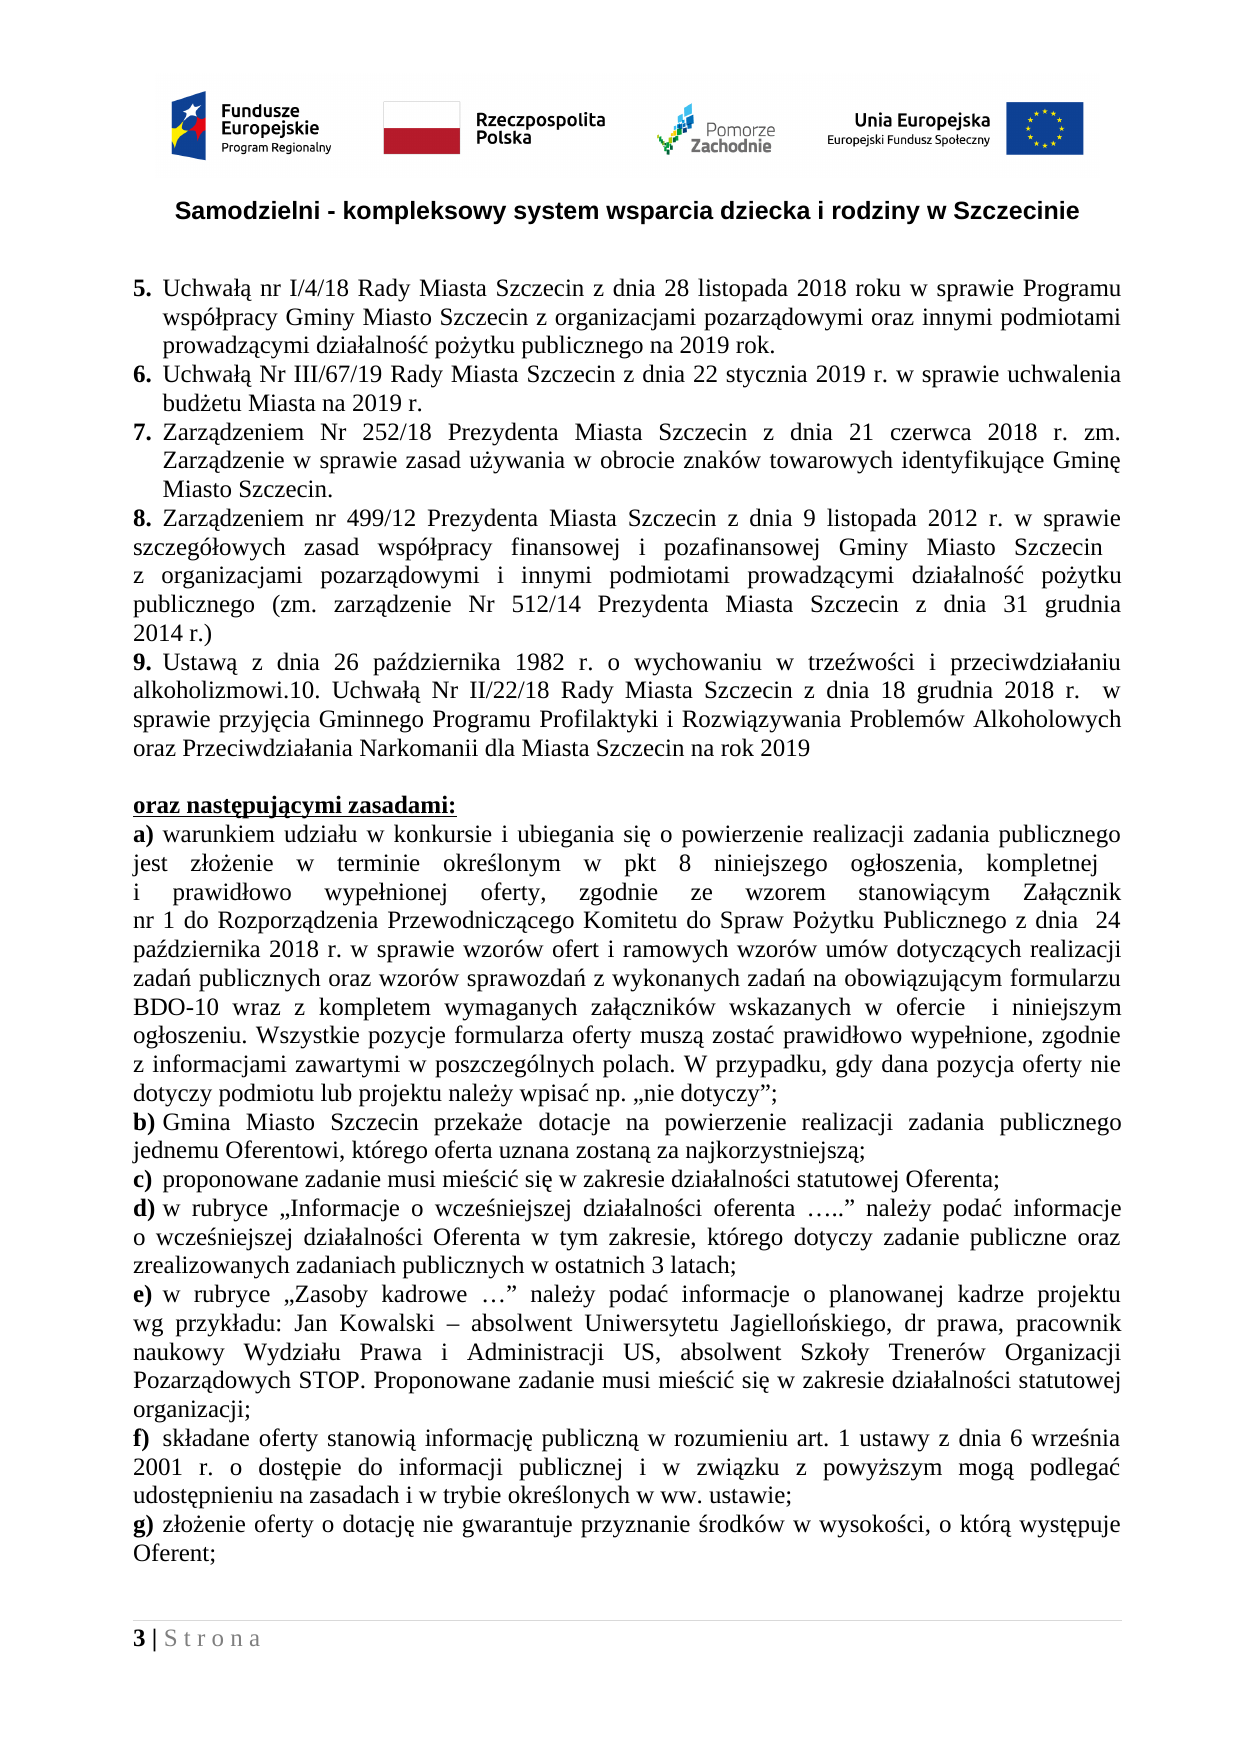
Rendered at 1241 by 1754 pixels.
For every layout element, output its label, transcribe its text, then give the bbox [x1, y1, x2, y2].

list Uchwałą Nr III/67/19 Rady Miasta Szczecin z dnia 22 stycznia 2019 r. w sprawie uchwalenia budżetu Miasta na 2019 r. [133, 359, 1122, 417]
text oraz następującymi zasadami: [133, 791, 1122, 819]
list składane oferty stanowią informację publiczną w rozumieniu art. 1 ustawy z dnia 6 września 2001 r. o dostępie do informacji publicznej i w związku z powyższym mogą podlegać udostępnieniu na zasadach i w trybie określonych w ww. ustawie; [133, 1423, 1122, 1509]
picture [155, 73, 1101, 178]
list Zarządzeniem Nr 252/18 Prezydenta Miasta Szczecin z dnia 21 czerwca 2018 r. zm. Zarządzenie w sprawie zasad używania w obrocie znaków towarowych identyfikujące Gminę Miasto Szczecin. [133, 417, 1122, 503]
list warunkiem udziału w konkursie i ubiegania się o powierzenie realizacji zadania publicznego jest złożenie w terminie określonym w pkt 8 niniejszego ogłoszenia, kompletnej i prawidłowo wypełnionej oferty, zgodnie ze wzorem stanowiącym Załącznik nr 1 do Rozporządzenia Przewodniczącego Komitetu do Spraw Pożytku Publicznego z dnia 24 października 2018 r. w sprawie wzorów ofert i ramowych wzorów umów dotyczących realizacji zadań publicznych oraz wzorów sprawozdań z wykonanych zadań na obowiązującym formularzu BDO-10 wraz z kompletem wymaganych załączników wskazanych w ofercie i niniejszym ogłoszeniu. Wszystkie pozycje formularza oferty muszą zostać prawidłowo wypełnione, zgodnie z informacjami zawartymi w poszczególnych polach. W przypadku, gdy dana pozycja oferty nie dotyczy podmiotu lub projektu należy wpisać np. „nie dotyczy”; [133, 819, 1122, 1107]
list proponowane zadanie musi mieścić się w zakresie działalności statutowej Oferenta; [133, 1164, 1122, 1193]
list w rubryce „Zasoby kadrowe …” należy podać informacje o planowanej kadrze projektu wg przykładu: Jan Kowalski – absolwent Uniwersytetu Jagiellońskiego, dr prawa, pracownik naukowy Wydziału Prawa i Administracji US, absolwent Szkoły Trenerów Organizacji Pozarządowych STOP. Proponowane zadanie musi mieścić się w zakresie działalności statutowej organizacji; [133, 1279, 1122, 1423]
list Gmina Miasto Szczecin przekaże dotacje na powierzenie realizacji zadania publicznego jednemu Oferentowi, którego oferta uznana zostaną za najkorzystniejszą; [133, 1107, 1122, 1164]
list Zarządzeniem nr 499/12 Prezydenta Miasta Szczecin z dnia 9 listopada 2012 r. w sprawie szczegółowych zasad współpracy finansowej i pozafinansowej Gminy Miasto Szczecin z organizacjami pozarządowymi i innymi podmiotami prowadzącymi działalność pożytku publicznego (zm. zarządzenie Nr 512/14 Prezydenta Miasta Szczecin z dnia 31 grudnia 2014 r.) [133, 503, 1122, 647]
list złożenie oferty o dotację nie gwarantuje przyznanie środków w wysokości, o którą występuje Oferent; [133, 1509, 1122, 1567]
list Uchwałą nr I/4/18 Rady Miasta Szczecin z dnia 28 listopada 2018 roku w sprawie Programu współpracy Gminy Miasto Szczecin z organizacjami pozarządowymi oraz innymi podmiotami prowadzącymi działalność pożytku publicznego na 2019 rok. [133, 273, 1122, 359]
list Ustawą z dnia 26 października 1982 r. o wychowaniu w trzeźwości i przeciwdziałaniu alkoholizmowi.10. Uchwałą Nr II/22/18 Rady Miasta Szczecin z dnia 18 grudnia 2018 r. w sprawie przyjęcia Gminnego Programu Profilaktyki i Rozwiązywania Problemów Alkoholowych oraz Przeciwdziałania Narkomanii dla Miasta Szczecin na rok 2019 [133, 647, 1122, 762]
list w rubryce „Informacje o wcześniejszej działalności oferenta …..” należy podać informacje o wcześniejszej działalności Oferenta w tym zakresie, którego dotyczy zadanie publiczne oraz zrealizowanych zadaniach publicznych w ostatnich 3 latach; [133, 1193, 1122, 1279]
